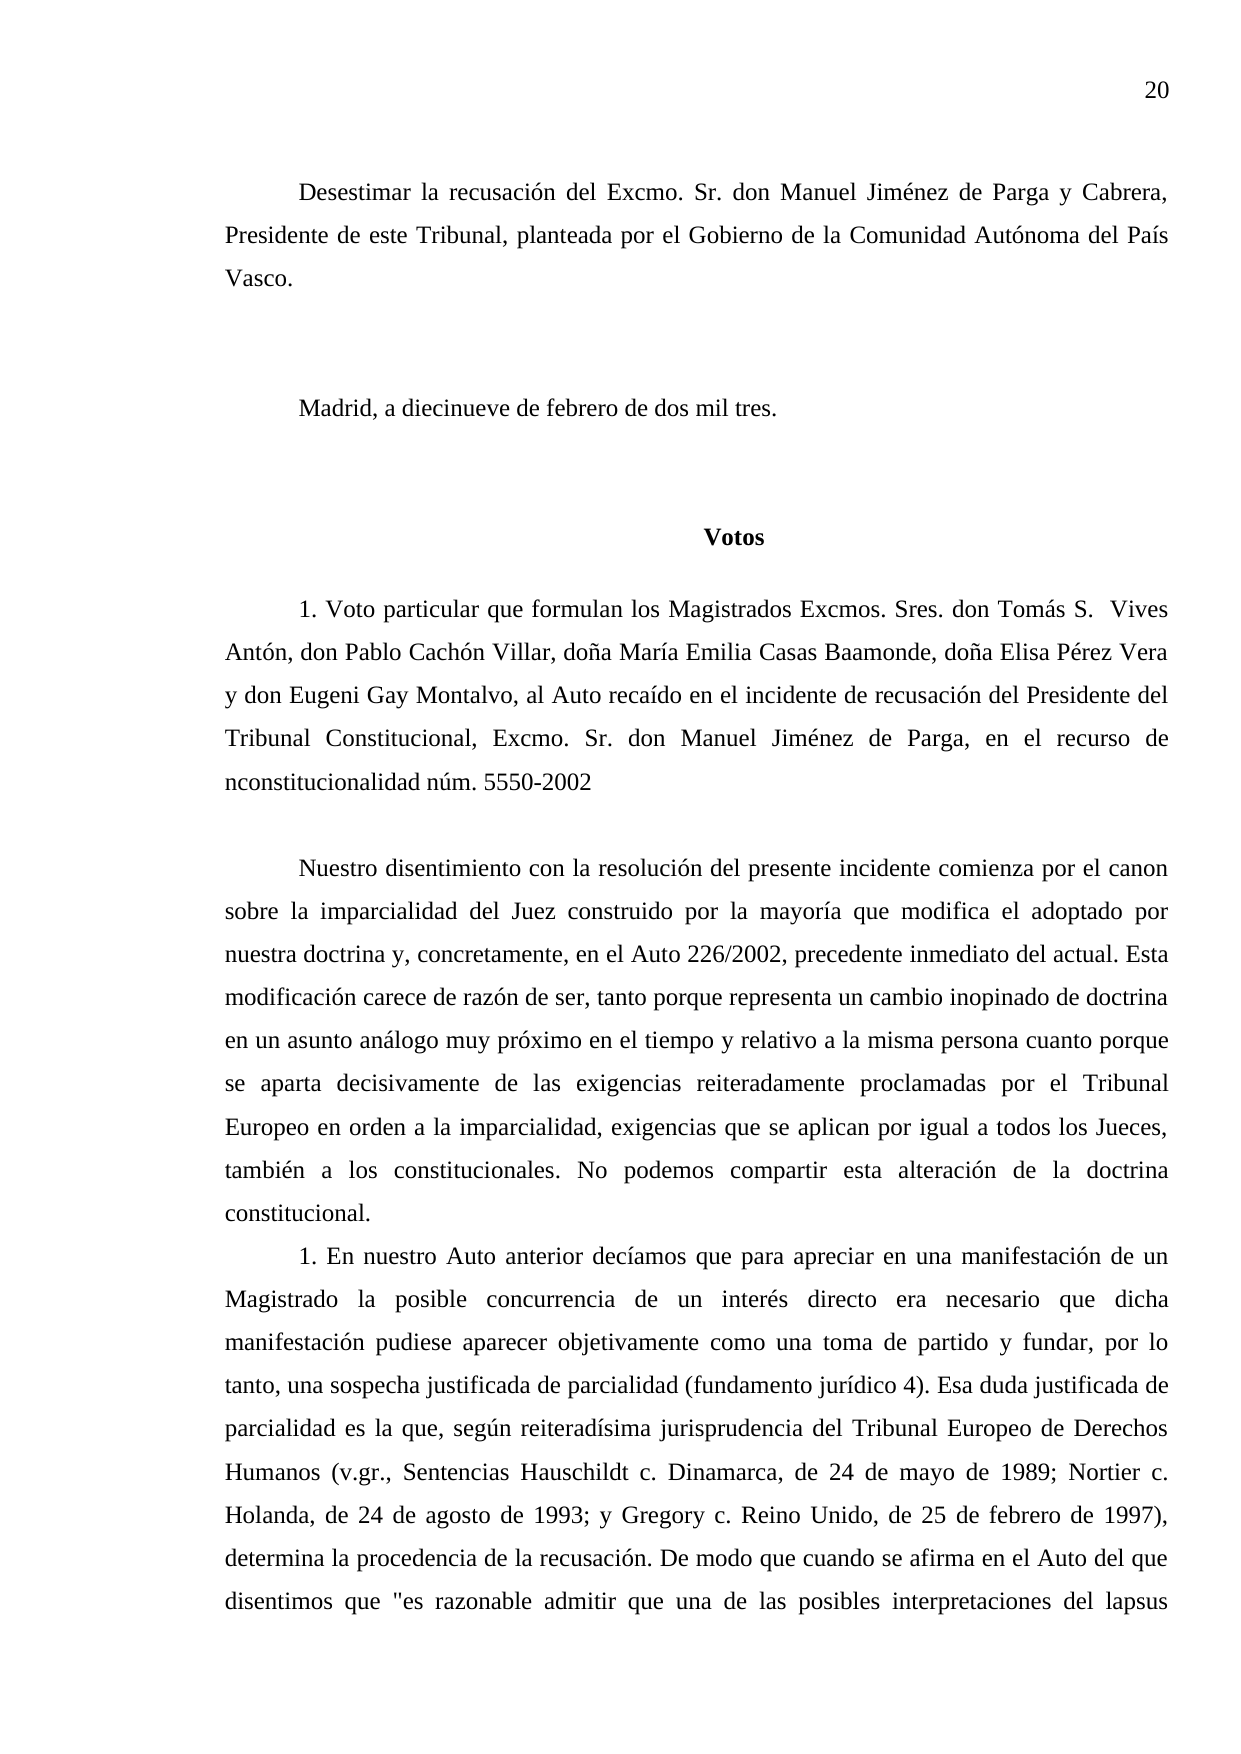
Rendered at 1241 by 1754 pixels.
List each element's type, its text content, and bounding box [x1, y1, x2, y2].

text Madrid, a diecinueve de febrero de dos mil tres. [224, 393, 1169, 422]
text Desestimar la recusación del Excmo. Sr. don Manuel Jiménez de Parga y Cabrera, Presidente de este Tribunal, planteada por el Gobierno de la Comunidad Autónoma del País Vasco. [224, 177, 1169, 292]
text Nuestro disentimiento con la resolución del presente incidente comienza por el canon sobre la imparcialidad del Juez construido por la mayoría que modifica el adoptado por nuestra doctrina y, concretamente, en el Auto 226/2002, precedente inmediato del actual. Esta modificación carece de razón de ser, tanto porque representa un cambio inopinado de doctrina en un asunto análogo muy próximo en el tiempo y relativo a la misma persona cuanto porque se aparta decisivamente de las exigencias reiteradamente proclamadas por el Tribunal Europeo en orden a la imparcialidad, exigencias que se aplican por igual a todos los Jueces, también a los constitucionales. No podemos compartir esta alteración de la doctrina constitucional. [224, 853, 1169, 1227]
subtitle Votos [224, 522, 1169, 551]
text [224, 1241, 1169, 1615]
text 1. Voto particular que formulan los Magistrados Excmos. Sres. don Tomás S. Vives Antón, don Pablo Cachón Villar, doña María Emilia Casas Baamonde, doña Elisa Pérez Vera y don Eugeni Gay Montalvo, al Auto recaído en el incidente de recusación del Presidente del Tribunal Constitucional, Excmo. Sr. don Manuel Jiménez de Parga, en el recurso de nconstitucionalidad núm. 5550-2002 [224, 594, 1169, 795]
